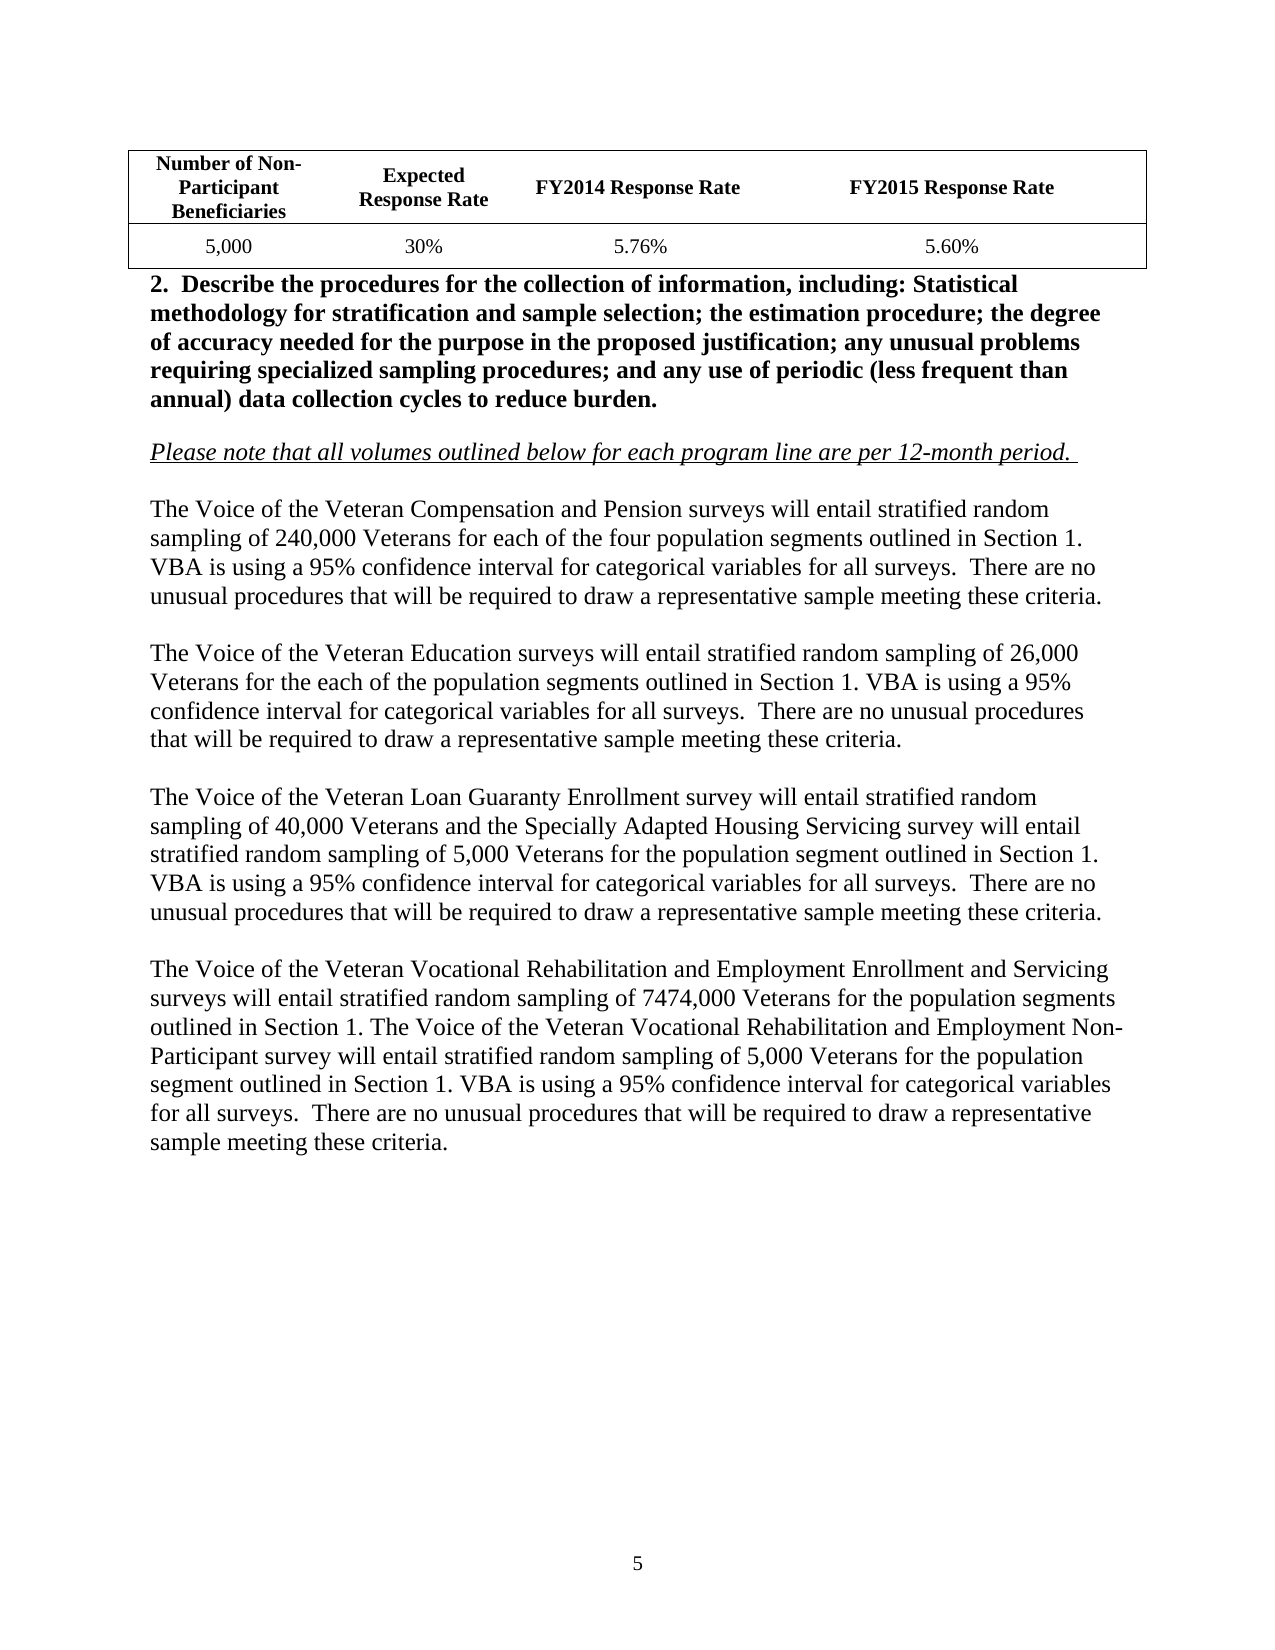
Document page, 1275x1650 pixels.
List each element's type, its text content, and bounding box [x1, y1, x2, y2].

text Please note that all volumes outlined below for each program line are per 12-month period. [150, 437, 1125, 466]
table_cell 30% [329, 224, 518, 268]
table_cell FY2015 Response Rate [757, 151, 1146, 223]
table_cell FY2014 Response Rate [519, 151, 757, 223]
text The Voice of the Veteran Vocational Rehabilitation and Employment Enrollment and Servicing surveys will entail stratified random sampling of 7474,000 Veterans for the population segments outlined in Section 1. The Voice of the Veteran Vocational Rehabilitation and Employment Non-Participant survey will entail stratified random sampling of 5,000 Veterans for the population segment outlined in Section 1. VBA is using a 95% confidence interval for categorical variables for all surveys. There are no unusual procedures that will be required to draw a representative sample meeting these criteria. [150, 954, 1125, 1156]
text The Voice of the Veteran Compensation and Pension surveys will entail stratified random sampling of 240,000 Veterans for each of the four population segments outlined in Section 1. VBA is using a 95% confidence interval for categorical variables for all surveys. There are no unusual procedures that will be required to draw a representative sample meeting these criteria. [150, 494, 1125, 609]
text 2. Describe the procedures for the collection of information, including: Statistical methodology for stratification and sample selection; the estimation procedure; the degree of accuracy needed for the purpose in the proposed justification; any unusual problems requiring specialized sampling procedures; and any use of periodic (less frequent than annual) data collection cycles to reduce burden. [150, 269, 1125, 413]
table_cell Expected Response Rate [329, 151, 518, 223]
text The Voice of the Veteran Loan Guaranty Enrollment survey will entail stratified random sampling of 40,000 Veterans and the Specially Adapted Housing Servicing survey will entail stratified random sampling of 5,000 Veterans for the population segment outlined in Section 1. VBA is using a 95% confidence interval for categorical variables for all surveys. There are no unusual procedures that will be required to draw a representative sample meeting these criteria. [150, 782, 1125, 926]
table_cell 5.76% [519, 224, 757, 268]
table_cell 5,000 [129, 224, 329, 268]
table_cell 5.60% [757, 224, 1146, 268]
table_cell Number of Non-Participant Beneficiaries [129, 151, 329, 223]
text The Voice of the Veteran Education surveys will entail stratified random sampling of 26,000 Veterans for the each of the population segments outlined in Section 1. VBA is using a 95% confidence interval for categorical variables for all surveys. There are no unusual procedures that will be required to draw a representative sample meeting these criteria. [150, 638, 1125, 753]
